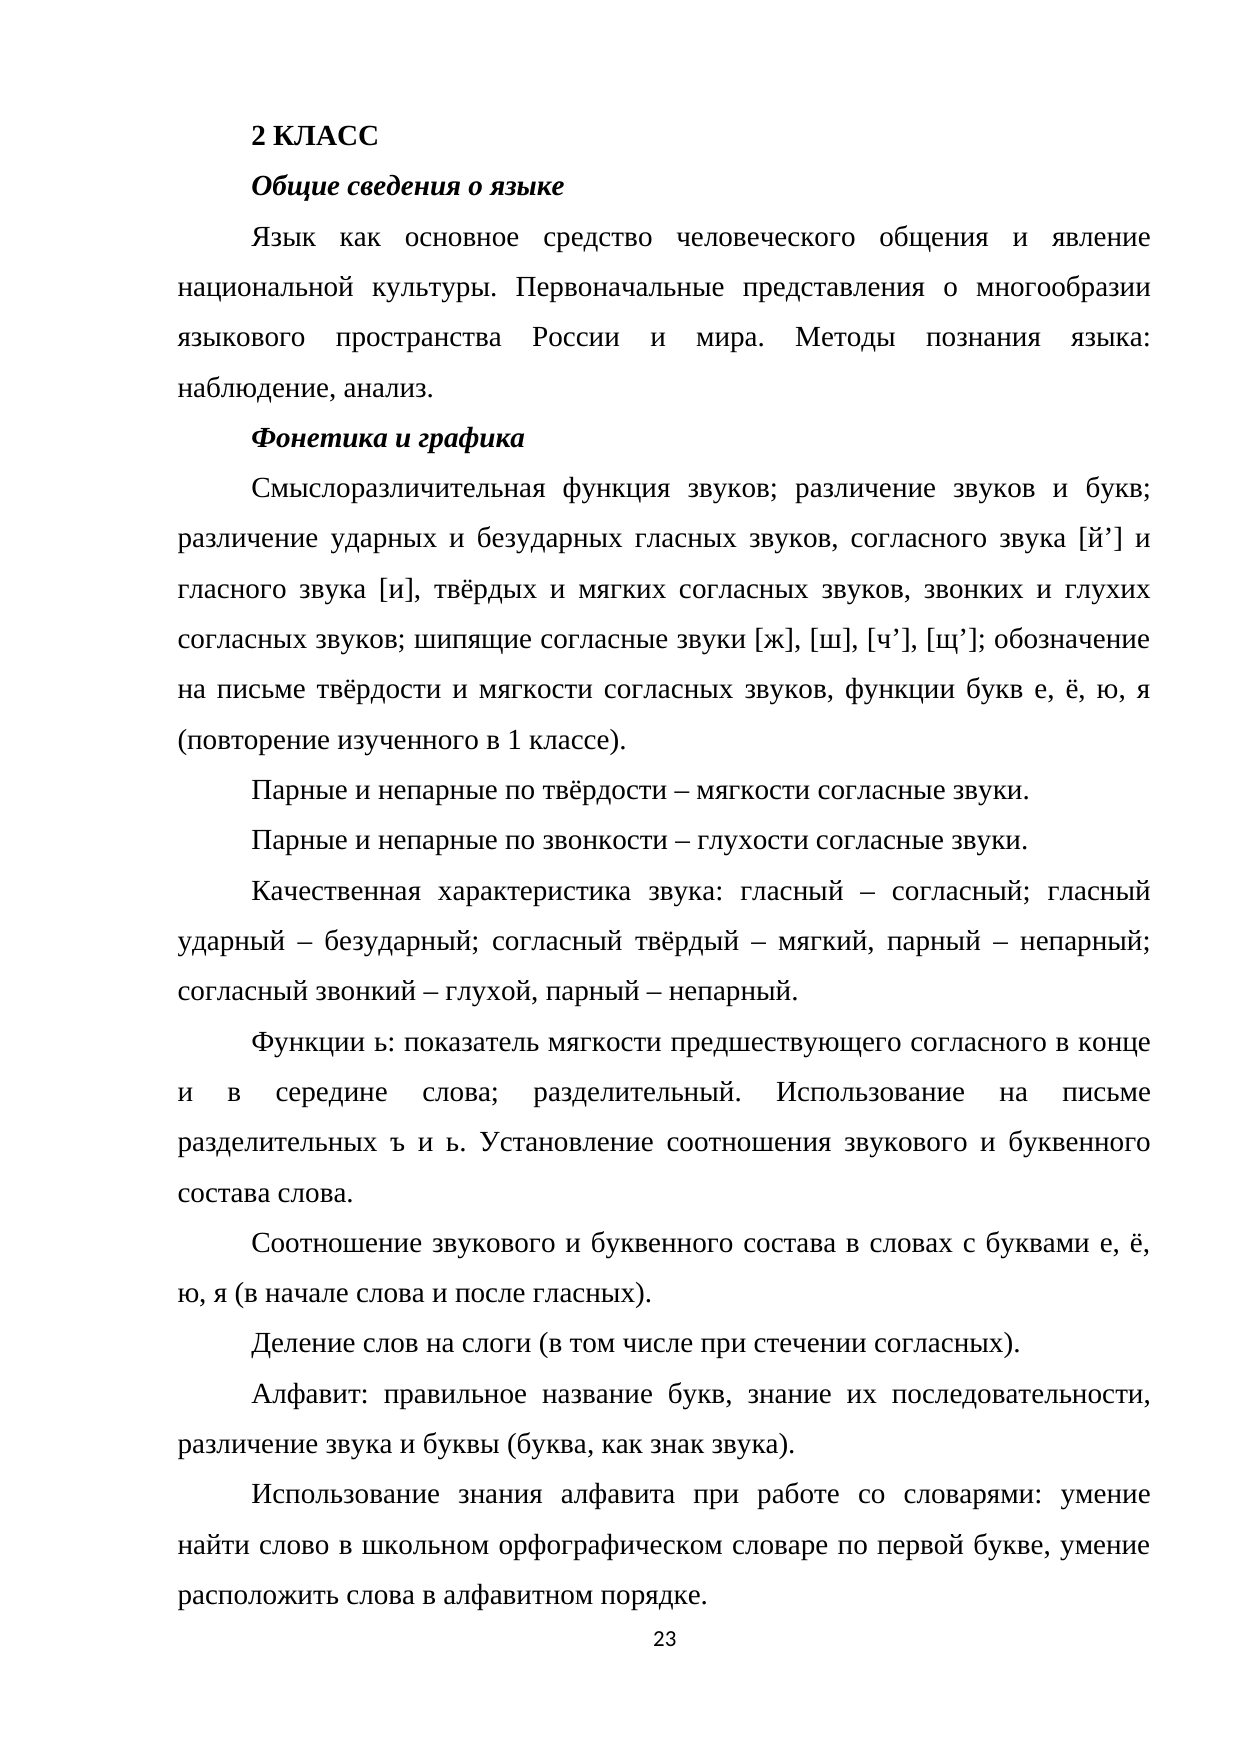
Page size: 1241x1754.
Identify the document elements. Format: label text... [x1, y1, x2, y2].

text Парные и непарные по звонкости – глухости согласные звуки. [177, 822, 1152, 856]
text Смыслоразличительная функция звуков; различение звуков и букв; различение ударных и безударных гласных звуков, согласного звука [й’] и гласного звука [и], твёрдых и мягких согласных звуков, звонких и глухих согласных звуков; шипящие согласные звуки [ж], [ш], [ч’], [щ’]; обозначение на письме твёрдости и мягкости согласных звуков, функции букв е, ё, ю, я (повторение изученного в 1 классе). [177, 470, 1152, 755]
text Функции ь: показатель мягкости предшествующего согласного в конце и в середине слова; разделительный. Использование на письме разделительных ъ и ь. Установление соотношения звукового и буквенного состава слова. [177, 1024, 1152, 1208]
text Использование знания алфавита при работе со словарями: умение найти слово в школьном орфографическом словаре по первой букве, умение расположить слова в алфавитном порядке. [177, 1477, 1152, 1611]
text Соотношение звукового и буквенного состава в словах с буквами е, ё, ю, я (в начале слова и после гласных). [177, 1225, 1152, 1309]
text Фонетика и графика [177, 420, 1136, 453]
text Общие сведения о языке [177, 168, 1136, 202]
text Качественная характеристика звука: гласный – согласный; гласный ударный – безударный; согласный твёрдый – мягкий, парный – непарный; согласный звонкий – глухой, парный – непарный. [177, 873, 1152, 1007]
subtitle 2 КЛАСС [177, 118, 1152, 152]
text Парные и непарные по твёрдости – мягкости согласные звуки. [177, 772, 1152, 806]
text Алфавит: правильное название букв, знание их последовательности, различение звука и буквы (буква, как знак звука). [177, 1376, 1152, 1460]
text Язык как основное средство человеческого общения и явление национальной культуры. Первоначальные представления о многообразии языкового пространства России и мира. Методы познания языка: наблюдение, анализ. [177, 219, 1152, 403]
text Деление слов на слоги (в том числе при стечении согласных). [177, 1326, 1152, 1359]
